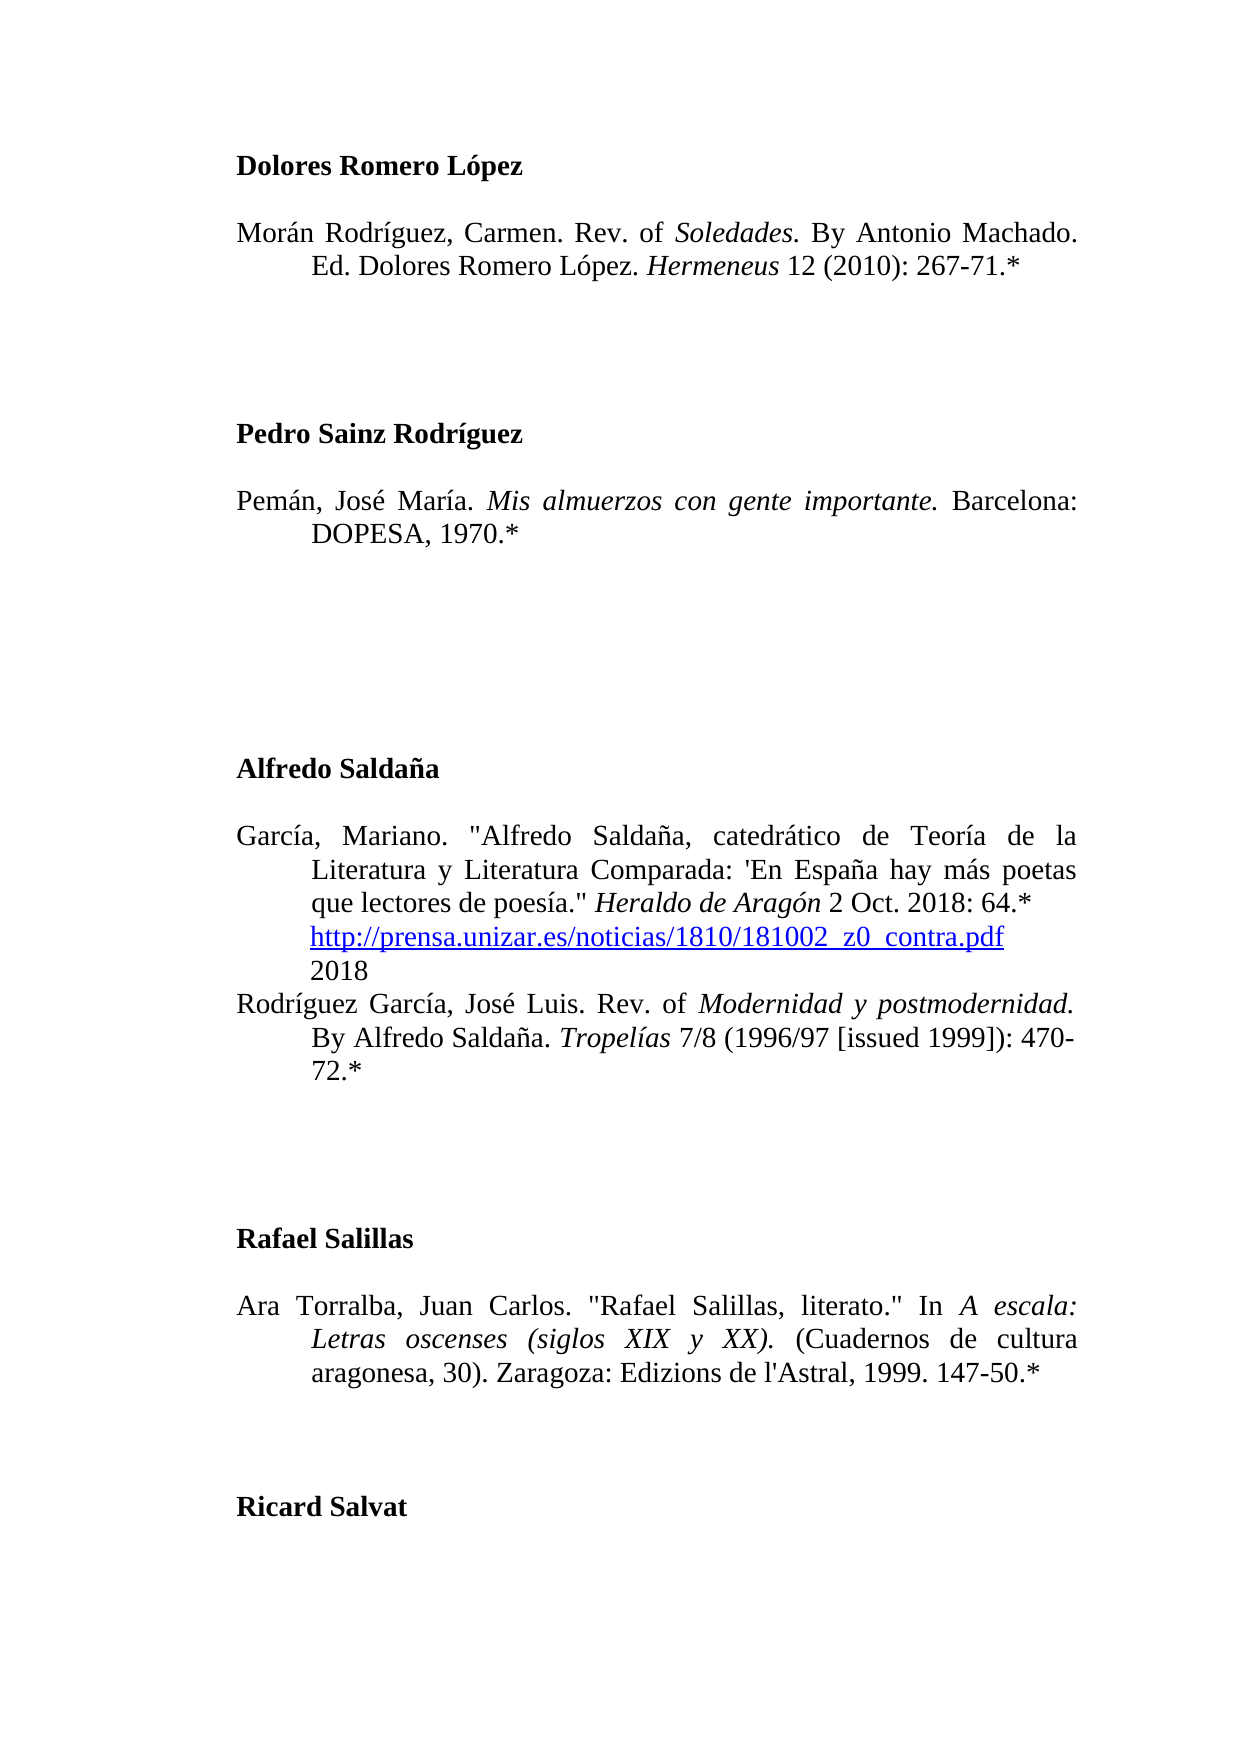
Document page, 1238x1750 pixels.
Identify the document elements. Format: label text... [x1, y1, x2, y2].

text Rafael Salillas [236, 1221, 1078, 1254]
text Alfredo Saldaña [236, 751, 1078, 785]
text 2018 [236, 953, 1078, 986]
text García, Mariano. "Alfredo Saldaña, catedrático de Teoría de la Literatura y Literatura Comparada: 'En España hay más poetas que lectores de poesía." Heraldo de Aragón 2 Oct. 2018: 64.* [236, 818, 1078, 919]
text Ara Torralba, Juan Carlos. "Rafael Salillas, literato." In A escala: Letras oscenses (siglos XIX y XX). (Cuadernos de cultura aragonesa, 30). Zaragoza: Edizions de l'Astral, 1999. 147-50.* [236, 1288, 1078, 1389]
text Rodríguez García, José Luis. Rev. of Modernidad y postmodernidad. By Alfredo Saldaña. Tropelías 7/8 (1996/97 [issued 1999]): 470-72.* [236, 986, 1075, 1087]
text Dolores Romero López [236, 148, 1078, 181]
text Pemán, José María. Mis almuerzos con gente importante. Barcelona: DOPESA, 1970.* [236, 483, 1078, 550]
text Ricard Salvat [236, 1489, 1078, 1523]
text Pedro Sainz Rodríguez [236, 416, 1078, 449]
text Morán Rodríguez, Carmen. Rev. of Soledades. By Antonio Machado. Ed. Dolores Romero López. Hermeneus 12 (2010): 267-71.* [236, 215, 1078, 282]
text http://prensa.unizar.es/noticias/1810/181002_z0_contra.pdf [236, 919, 1078, 953]
